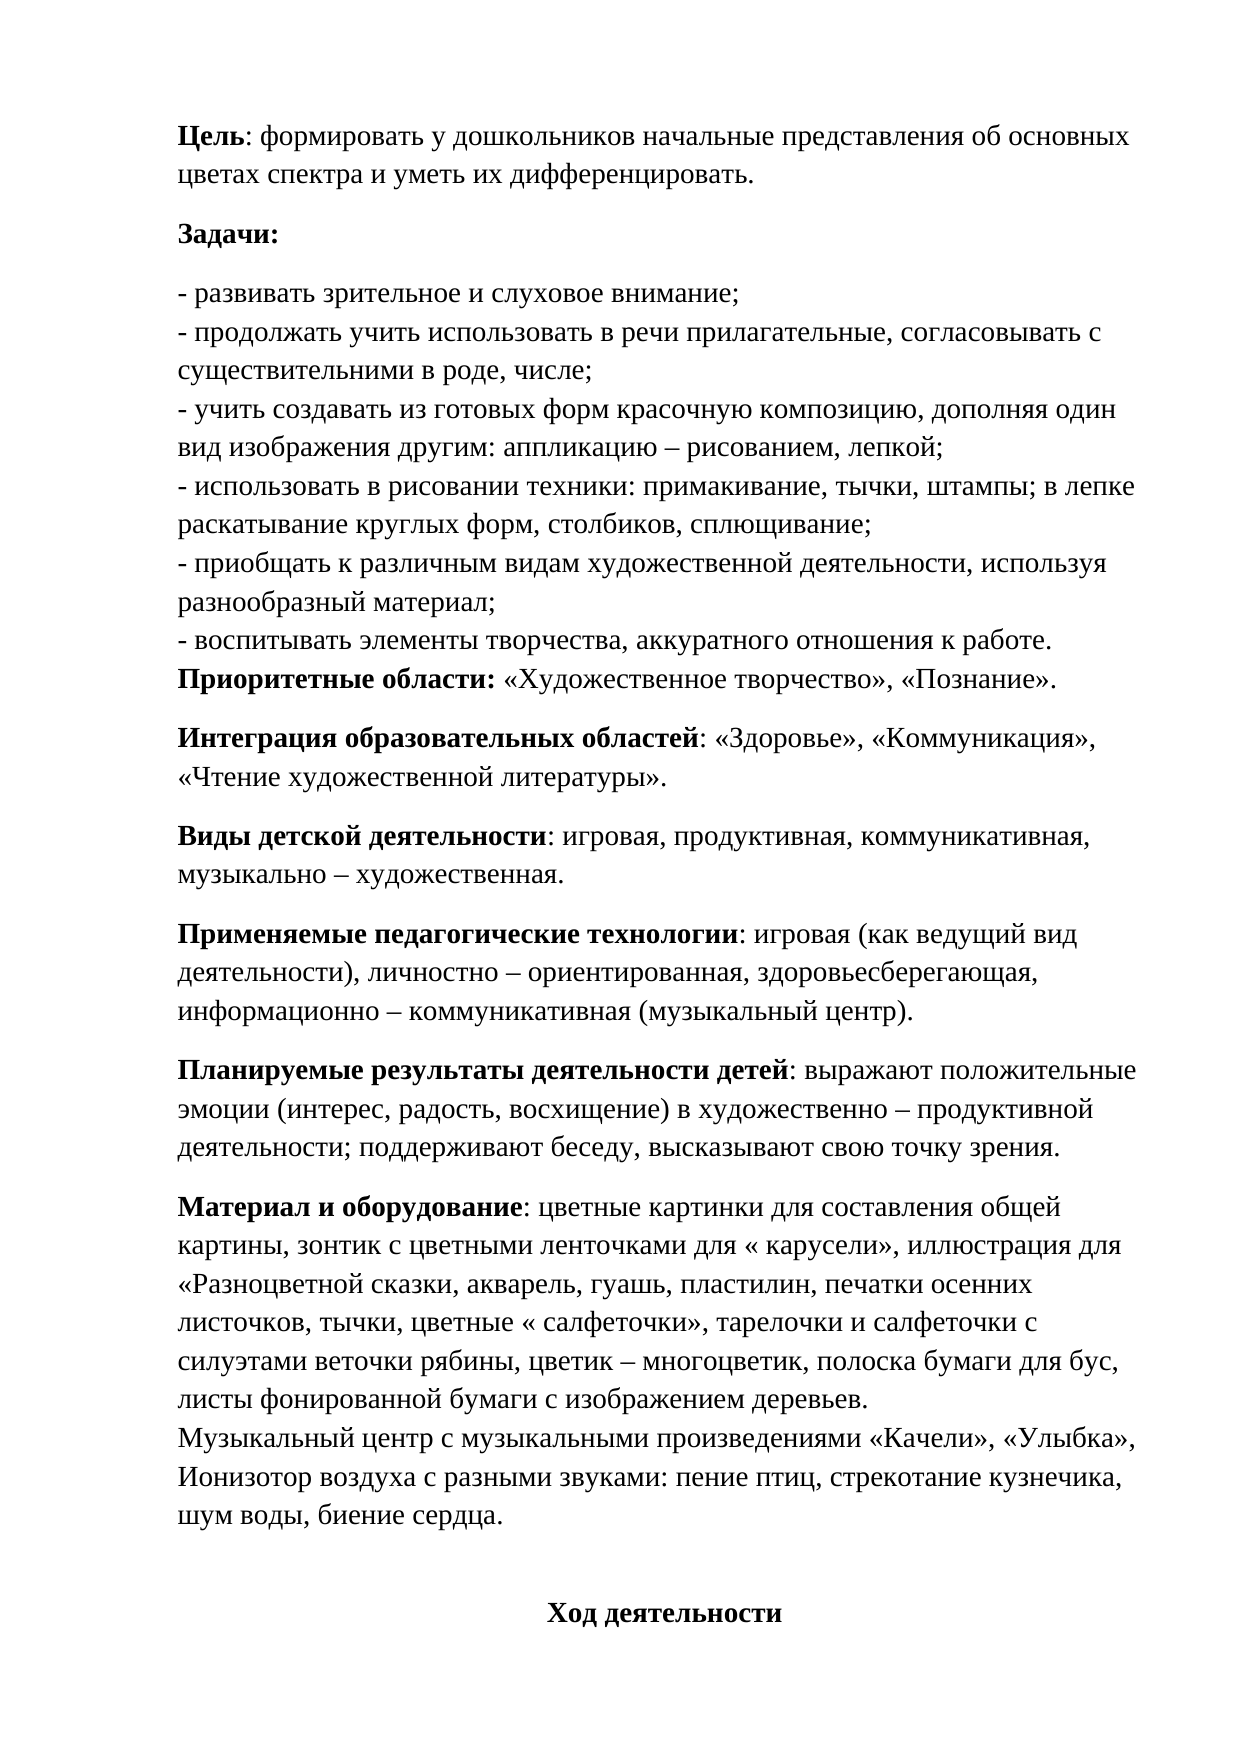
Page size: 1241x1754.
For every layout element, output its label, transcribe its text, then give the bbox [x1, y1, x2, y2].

text - развивать зрительное и слуховое внимание; [177, 275, 1152, 309]
text Цель: формировать у дошкольников начальные представления об основных цветах спектра и уметь их дифференцировать. [177, 118, 1152, 190]
text Применяемые педагогические технологии: игровая (как ведущий вид деятельности), личностно – ориентированная, здоровьесберегающая, информационно – коммуникативная (музыкальный центр). [177, 916, 1152, 1027]
text Музыкальный центр с музыкальными произведениями «Качели», «Улыбка», [177, 1420, 1152, 1454]
text - использовать в рисовании техники: примакивание, тычки, штампы; в лепке раскатывание круглых форм, столбиков, сплющивание; [177, 468, 1152, 540]
text Виды детской деятельности: игровая, продуктивная, коммуникативная, музыкально – художественная. [177, 818, 1152, 890]
text Интеграция образовательных областей: «Здоровье», «Коммуникация», «Чтение художественной литературы». [177, 720, 1152, 792]
text Ход деятельности [177, 1595, 1152, 1629]
text Приоритетные области: «Художественное творчество», «Познание». [177, 661, 1152, 694]
text Материал и оборудование: цветные картинки для составления общей картины, зонтик с цветными ленточками для « карусели», иллюстрация для [177, 1189, 1152, 1261]
text - воспитывать элементы творчества, аккуратного отношения к работе. [177, 622, 1152, 656]
text Ионизотор воздуха с разными звуками: пение птиц, стрекотание кузнечика, шум воды, биение сердца. [177, 1459, 1152, 1531]
text - приобщать к различным видам художественной деятельности, используя разнообразный материал; [177, 545, 1152, 617]
text Задачи: [177, 216, 1152, 249]
text «Разноцветной сказки, акварель, гуашь, пластилин, печатки осенних листочков, тычки, цветные « салфеточки», тарелочки и салфеточки с силуэтами веточки рябины, цветик – многоцветик, полоска бумаги для бус, листы фонированной бумаги с изображением деревьев. [177, 1266, 1152, 1415]
text - продолжать учить использовать в речи прилагательные, согласовывать с существительними в роде, числе; [177, 314, 1152, 386]
text - учить создавать из готовых форм красочную композицию, дополняя один вид изображения другим: аппликацию – рисованием, лепкой; [177, 391, 1152, 463]
text Планируемые результаты деятельности детей: выражают положительные эмоции (интерес, радость, восхищение) в художественно – продуктивной деятельности; поддерживают беседу, высказывают свою точку зрения. [177, 1052, 1152, 1163]
